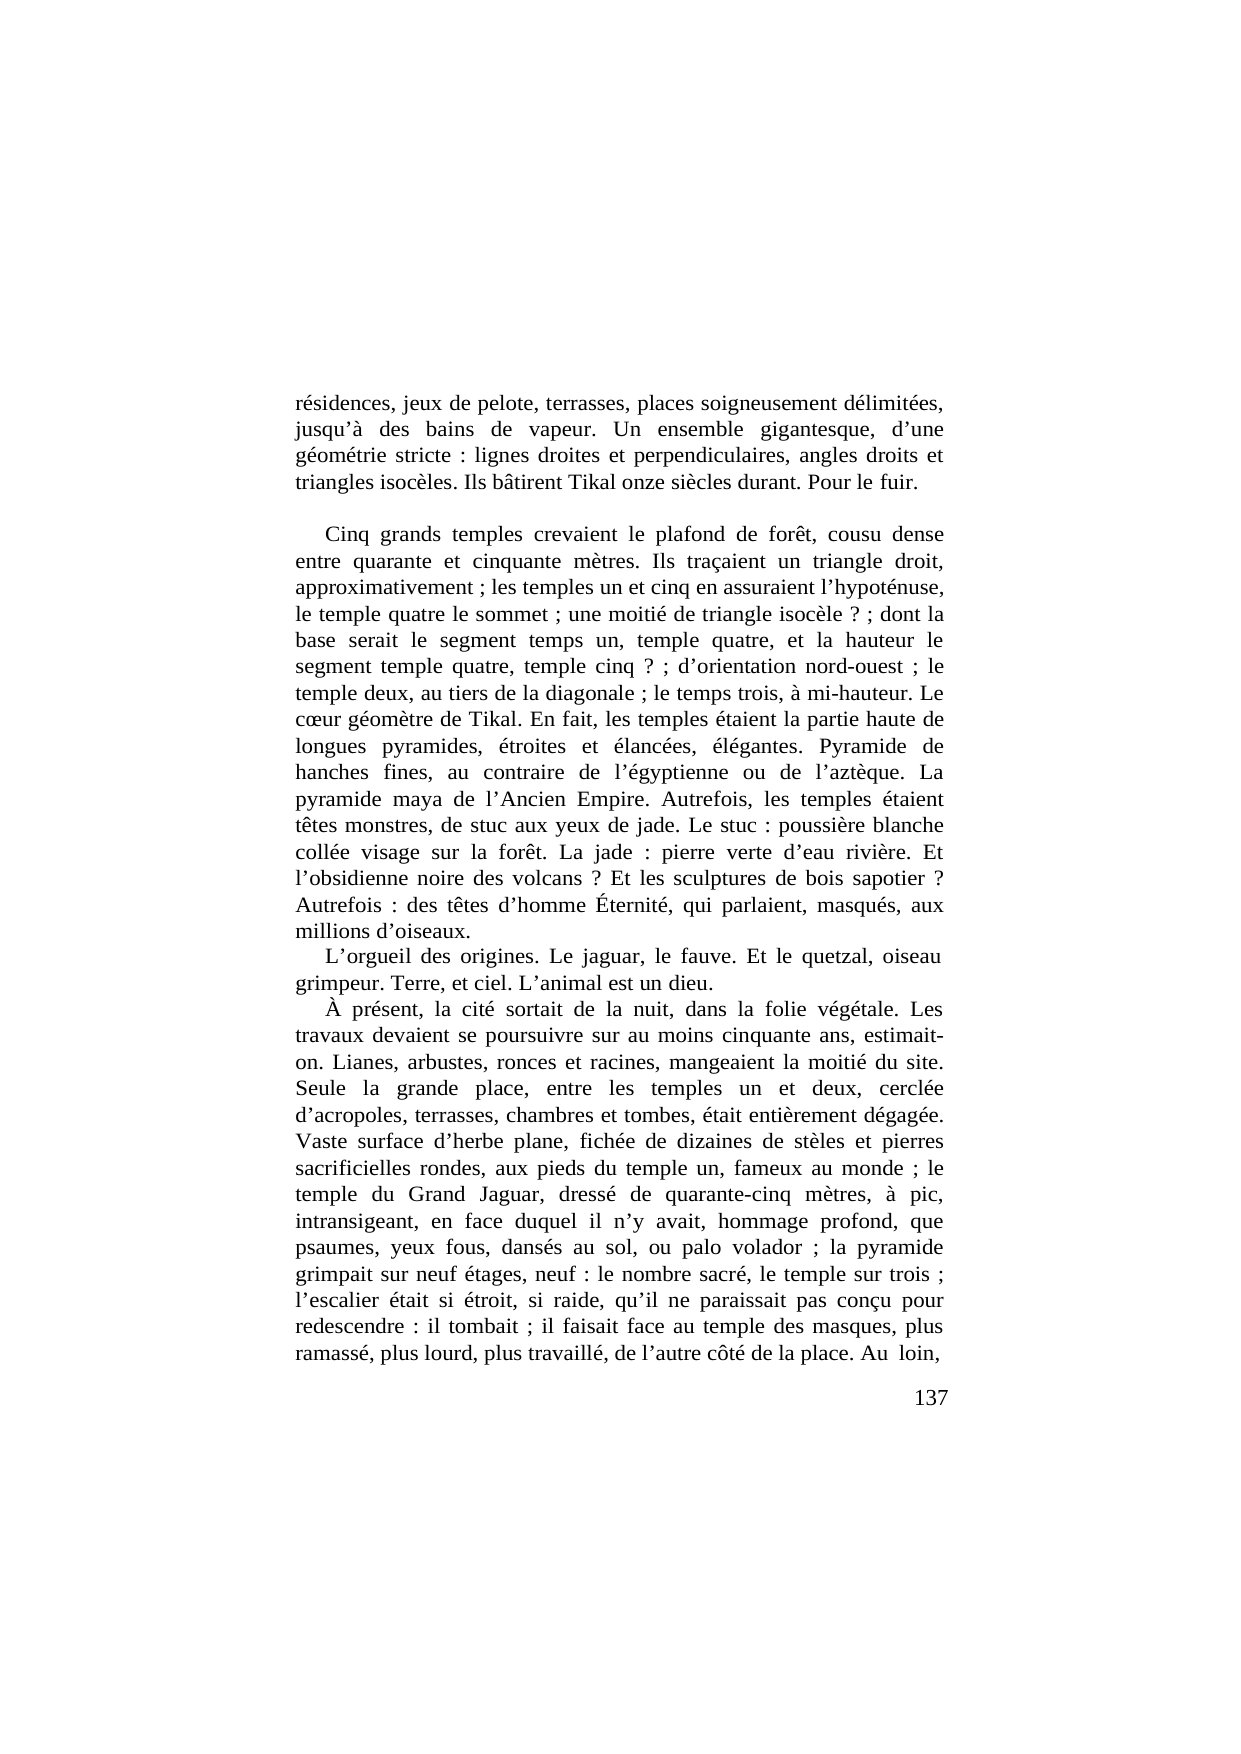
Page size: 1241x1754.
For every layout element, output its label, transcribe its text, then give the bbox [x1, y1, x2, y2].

text résidences, jeux de pelote, terrasses, places soigneusement délimitées, jusqu’à des bains de vapeur. Un ensemble gigantesque, d’une géométrie stricte : lignes droites et perpendiculaires, angles droits et triangles isocèles. Ils bâtirent Tikal onze siècles durant. Pour le fuir. [295, 389, 945, 494]
text Cinq grands temples crevaient le plafond de forêt, cousu dense entre quarante et cinquante mètres. Ils traçaient un triangle droit, approximativement ; les temples un et cinq en assuraient l’hypoténuse, le temple quatre le sommet ; une moitié de triangle isocèle ? ; dont la base serait le segment temps un, temple quatre, et la hauteur le segment temple quatre, temple cinq ? ; d’orientation nord-ouest ; le temple deux, au tiers de la diagonale ; le temps trois, à mi-hauteur. Le cœur géomètre de Tikal. En fait, les temples étaient la partie haute de longues pyramides, étroites et élancées, élégantes. Pyramide de hanches fines, au contraire de l’égyptienne ou de l’aztèque. La pyramide maya de l’Ancien Empire. Autrefois, les temples étaient têtes monstres, de stuc aux yeux de jade. Le stuc : poussière blanche collée visage sur la forêt. La jade : pierre verte d’eau rivière. Et l’obsidienne noire des volcans ? Et les sculptures de bois sapotier ? Autrefois : des têtes d’homme Éternité, qui parlaient, masqués, aux millions d’oiseaux. [295, 521, 945, 943]
text À présent, la cité sortait de la nuit, dans la folie végétale. Les travaux devaient se poursuivre sur au moins cinquante ans, estimait- on. Lianes, arbustes, ronces et racines, mangeaient la moitié du site. Seule la grande place, entre les temples un et deux, cerclée d’acropoles, terrasses, chambres et tombes, était entièrement dégagée. Vaste surface d’herbe plane, fichée de dizaines de stèles et pierres sacrificielles rondes, aux pieds du temple un, fameux au monde ; le temple du Grand Jaguar, dressé de quarante-cinq mètres, à pic, intransigeant, en face duquel il n’y avait, hommage profond, que psaumes, yeux fous, dansés au sol, ou palo volador ; la pyramide grimpait sur neuf étages, neuf : le nombre sacré, le temple sur trois ; l’escalier était si étroit, si raide, qu’il ne paraissait pas conçu pour redescendre : il tombait ; il faisait face au temple des masques, plus ramassé, plus lourd, plus travaillé, de l’autre côté de la place. Au loin, [295, 996, 945, 1365]
text grimpeur. Terre, et ciel. L’animal est un dieu. [295, 969, 1065, 995]
text L’orgueil des origines. Le jaguar, le fauve. Et le quetzal, oiseau [325, 944, 1065, 968]
